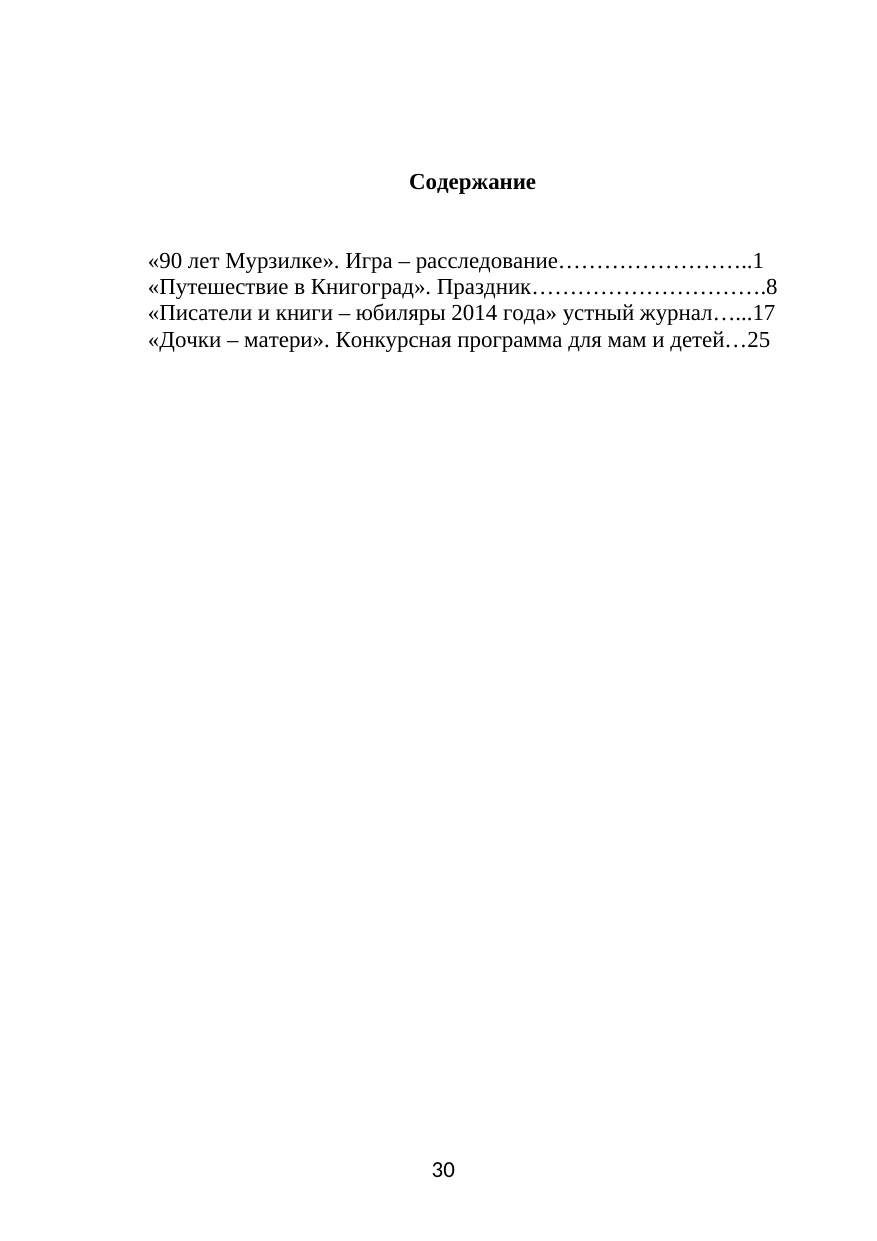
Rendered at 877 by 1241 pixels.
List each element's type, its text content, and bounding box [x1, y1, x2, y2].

text «Путешествие в Книгоград». Праздник………………………….8 [89, 273, 797, 299]
text «Дочки – матери». Конкурсная программа для мам и детей…25 [89, 326, 797, 352]
text «90 лет Мурзилке». Игра – расследование……………………..1 [89, 247, 797, 273]
text Содержание [89, 168, 797, 194]
text «Писатели и книги – юбиляры 2014 года» устный журнал…...17 [89, 299, 797, 326]
